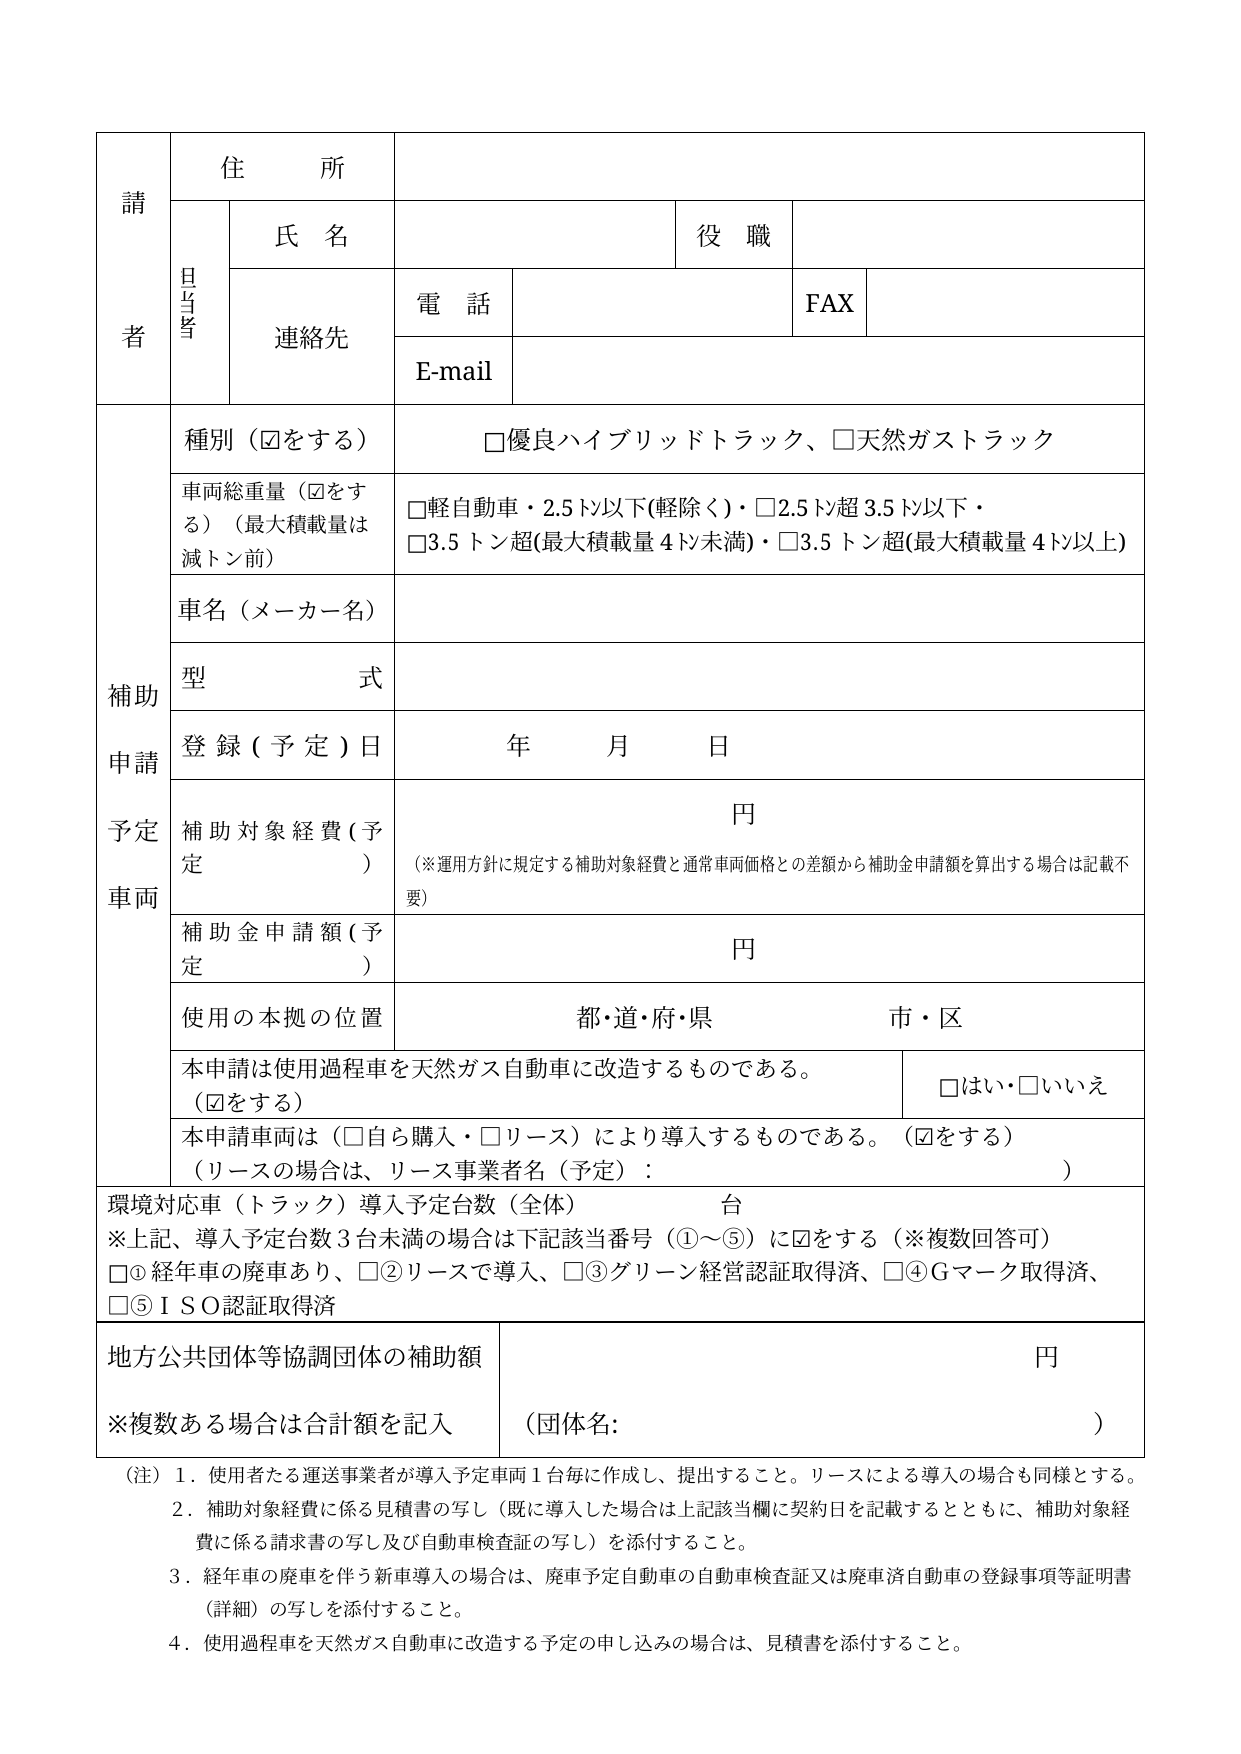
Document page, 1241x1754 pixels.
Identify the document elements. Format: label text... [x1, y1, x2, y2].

table_cell 地方公共団体等協調団体の補助額 ※複数ある場合は合計額を記入 [97, 1323, 499, 1457]
table_cell 円 （団体名: ） [500, 1323, 1144, 1457]
table_cell □優良ハイブリッドトラック、□天然ガストラック [395, 405, 1144, 472]
text ４．使用過程車を天然ガス自動車に改造する予定の申し込みの場合は、見積書を添付すること。 [165, 1625, 1111, 1659]
table_cell [513, 269, 792, 336]
table_cell 本申請車両は（□自ら購入・□リース）により導入するものである。（☑をする） （リースの場合は、リース事業者名（予定）： ） [171, 1119, 1144, 1186]
table_header 申 請 者 [97, 133, 170, 404]
table_cell 補助金申請額(予定） [171, 915, 394, 982]
table_cell E-mail [395, 337, 512, 404]
table_cell 環境対応車（トラック）導入予定台数（全体） 台 ※上記、導入予定台数３台未満の場合は下記該当番号（①～⑤）に☑をする（※複数回答可） □①経年車の廃車あり、□②リースで導入、□③グリーン経営認証取得済、□④Ｇマーク取得済、□⑤ＩＳＯ認証取得済 [97, 1187, 1144, 1321]
table_cell □軽自動車・2.5ﾄﾝ以下(軽除く)・□2.5ﾄﾝ超3.5ﾄﾝ以下・ □3.5トン超(最大積載量4ﾄﾝ未満)・□3.5トン超(最大積載量4ﾄﾝ以上) [395, 474, 1144, 574]
table_cell [513, 337, 1144, 404]
table_cell [395, 133, 1144, 200]
table_cell 車名（メーカー名） [171, 575, 394, 642]
table_cell 種別（☑をする） [171, 405, 394, 472]
table_cell 住 所 [171, 133, 394, 200]
table_cell 補助申請予定車両 [97, 405, 170, 1186]
table_cell 使用の本拠の位置 [171, 983, 394, 1050]
table_cell 氏 名 [230, 201, 394, 268]
text （注）１．使用者たる運送事業者が導入予定車両１台毎に作成し、提出すること。リースによる導入の場合も同様とする。 [115, 1458, 1149, 1491]
table_cell 型式 [171, 643, 394, 710]
table_cell FAX [793, 269, 866, 336]
table_cell 円 （※運用方針に規定する補助対象経費と通常車両価格との差額から補助金申請額を算出する場合は記載不要） [395, 780, 1144, 914]
text ２．補助対象経費に係る見積書の写し（既に導入した場合は上記該当欄に契約日を記載するとともに、補助対象経費に係る請求書の写し及び自動車検査証の写し）を添付すること。 [168, 1491, 1134, 1558]
table_cell 都･道･府･県 市・区 [395, 983, 1144, 1050]
table_cell [395, 575, 1144, 642]
table_cell 役 職 [676, 201, 792, 268]
table_cell [867, 269, 1144, 336]
table_cell 本申請は使用過程車を天然ガス自動車に改造するものである。 （☑をする） [171, 1051, 902, 1118]
table_cell 年 月 日 [395, 711, 1144, 778]
table_cell 担当者 [171, 201, 229, 404]
table_cell 円 [395, 915, 1144, 982]
table_cell [793, 201, 1144, 268]
table_cell [395, 201, 675, 268]
table_cell [395, 643, 1144, 710]
table_cell 補助対象経費(予定） [171, 780, 394, 914]
table_cell 電 話 [395, 269, 512, 336]
table_cell 登録(予定)日 [171, 711, 394, 778]
table_cell □はい･□いいえ [903, 1051, 1144, 1118]
table_cell 連絡先 [230, 269, 394, 404]
text ３．経年車の廃車を伴う新車導入の場合は、廃車予定自動車の自動車検査証又は廃車済自動車の登録事項等証明書（詳細）の写しを添付すること。 [166, 1558, 1134, 1625]
table_cell 車両総重量（☑をする）（最大積載量は減トン前） [171, 474, 394, 574]
